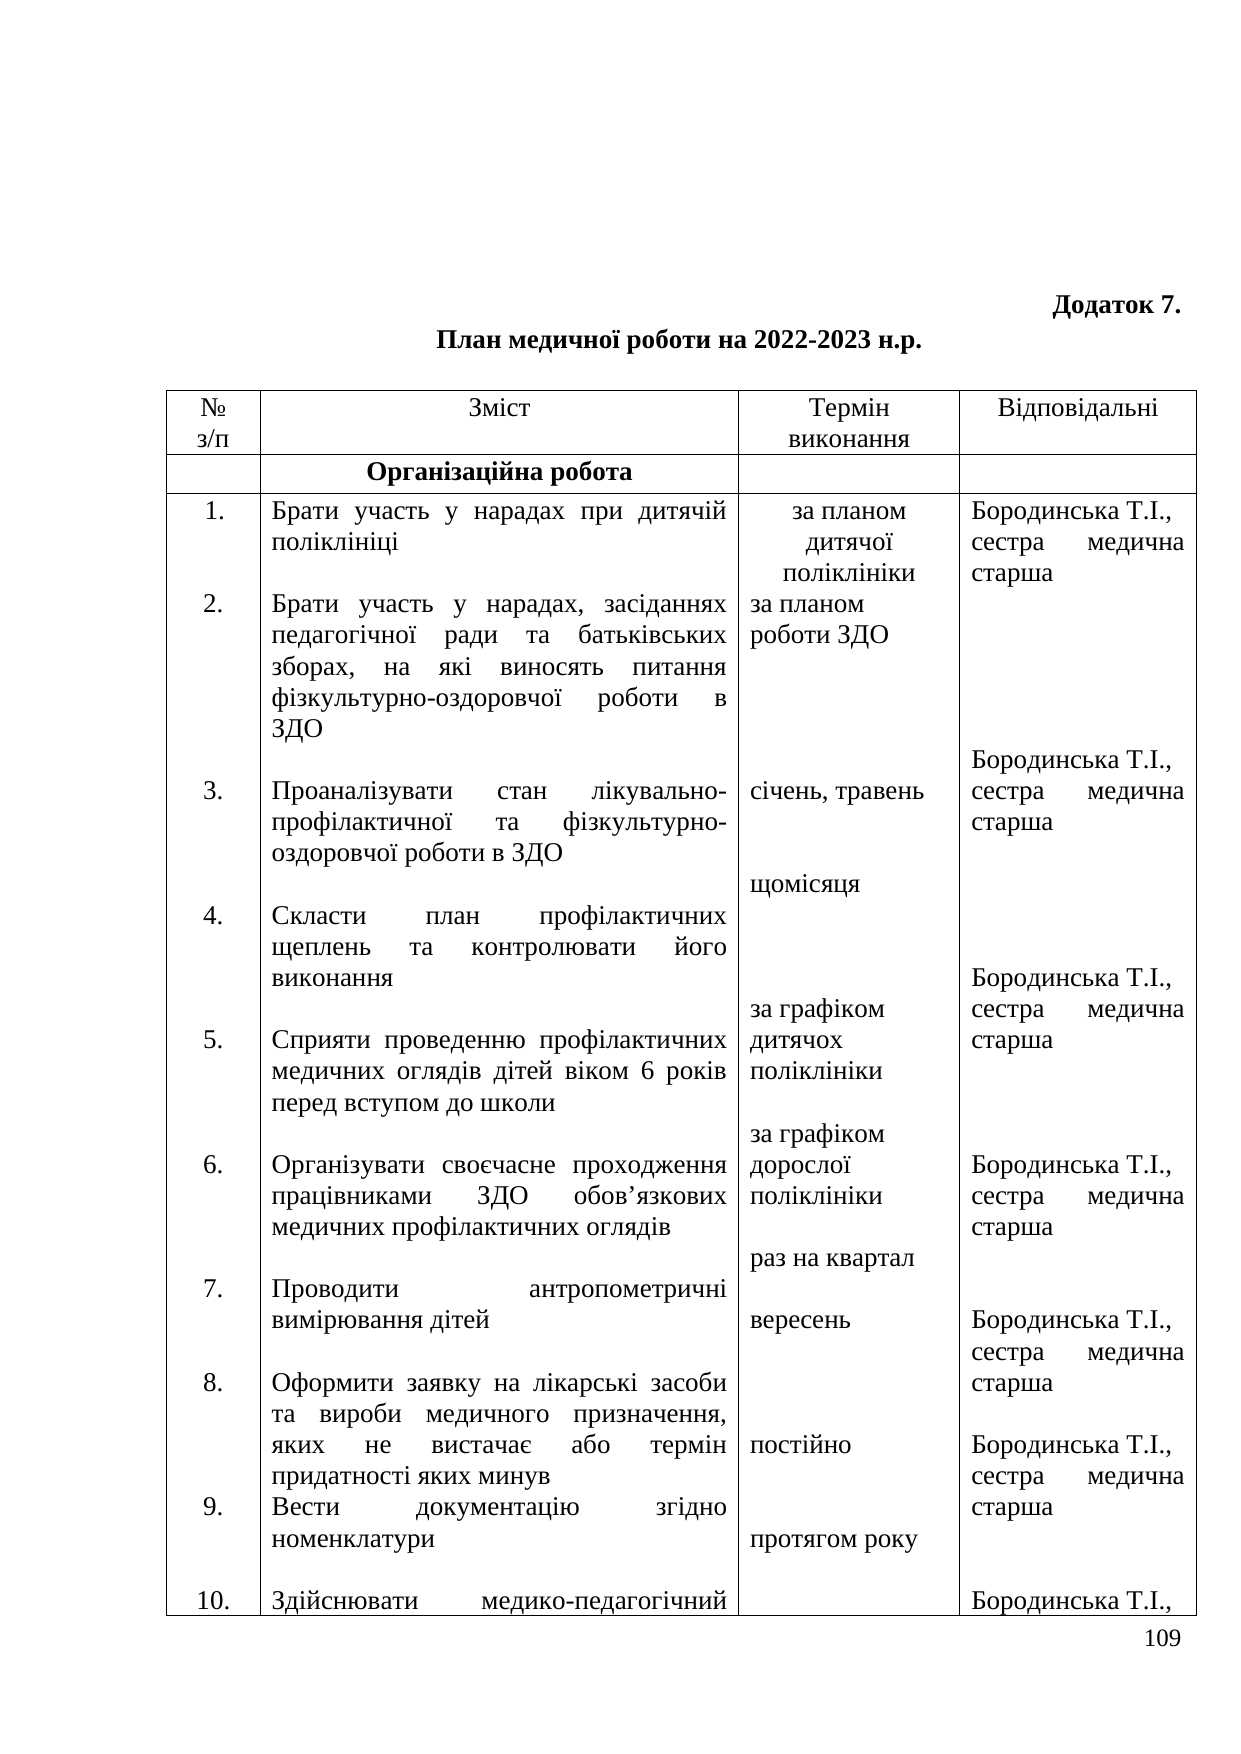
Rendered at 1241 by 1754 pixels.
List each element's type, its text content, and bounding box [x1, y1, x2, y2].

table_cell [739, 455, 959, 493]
text План медичної роботи на 2022-2023 н.р. [177, 323, 1181, 355]
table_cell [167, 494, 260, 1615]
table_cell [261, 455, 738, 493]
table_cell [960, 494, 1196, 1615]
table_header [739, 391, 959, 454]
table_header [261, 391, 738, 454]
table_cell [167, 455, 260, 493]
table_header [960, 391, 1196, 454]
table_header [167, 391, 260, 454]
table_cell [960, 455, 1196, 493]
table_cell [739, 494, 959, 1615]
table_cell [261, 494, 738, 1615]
text Додаток 7. [177, 288, 1181, 319]
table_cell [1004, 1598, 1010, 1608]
